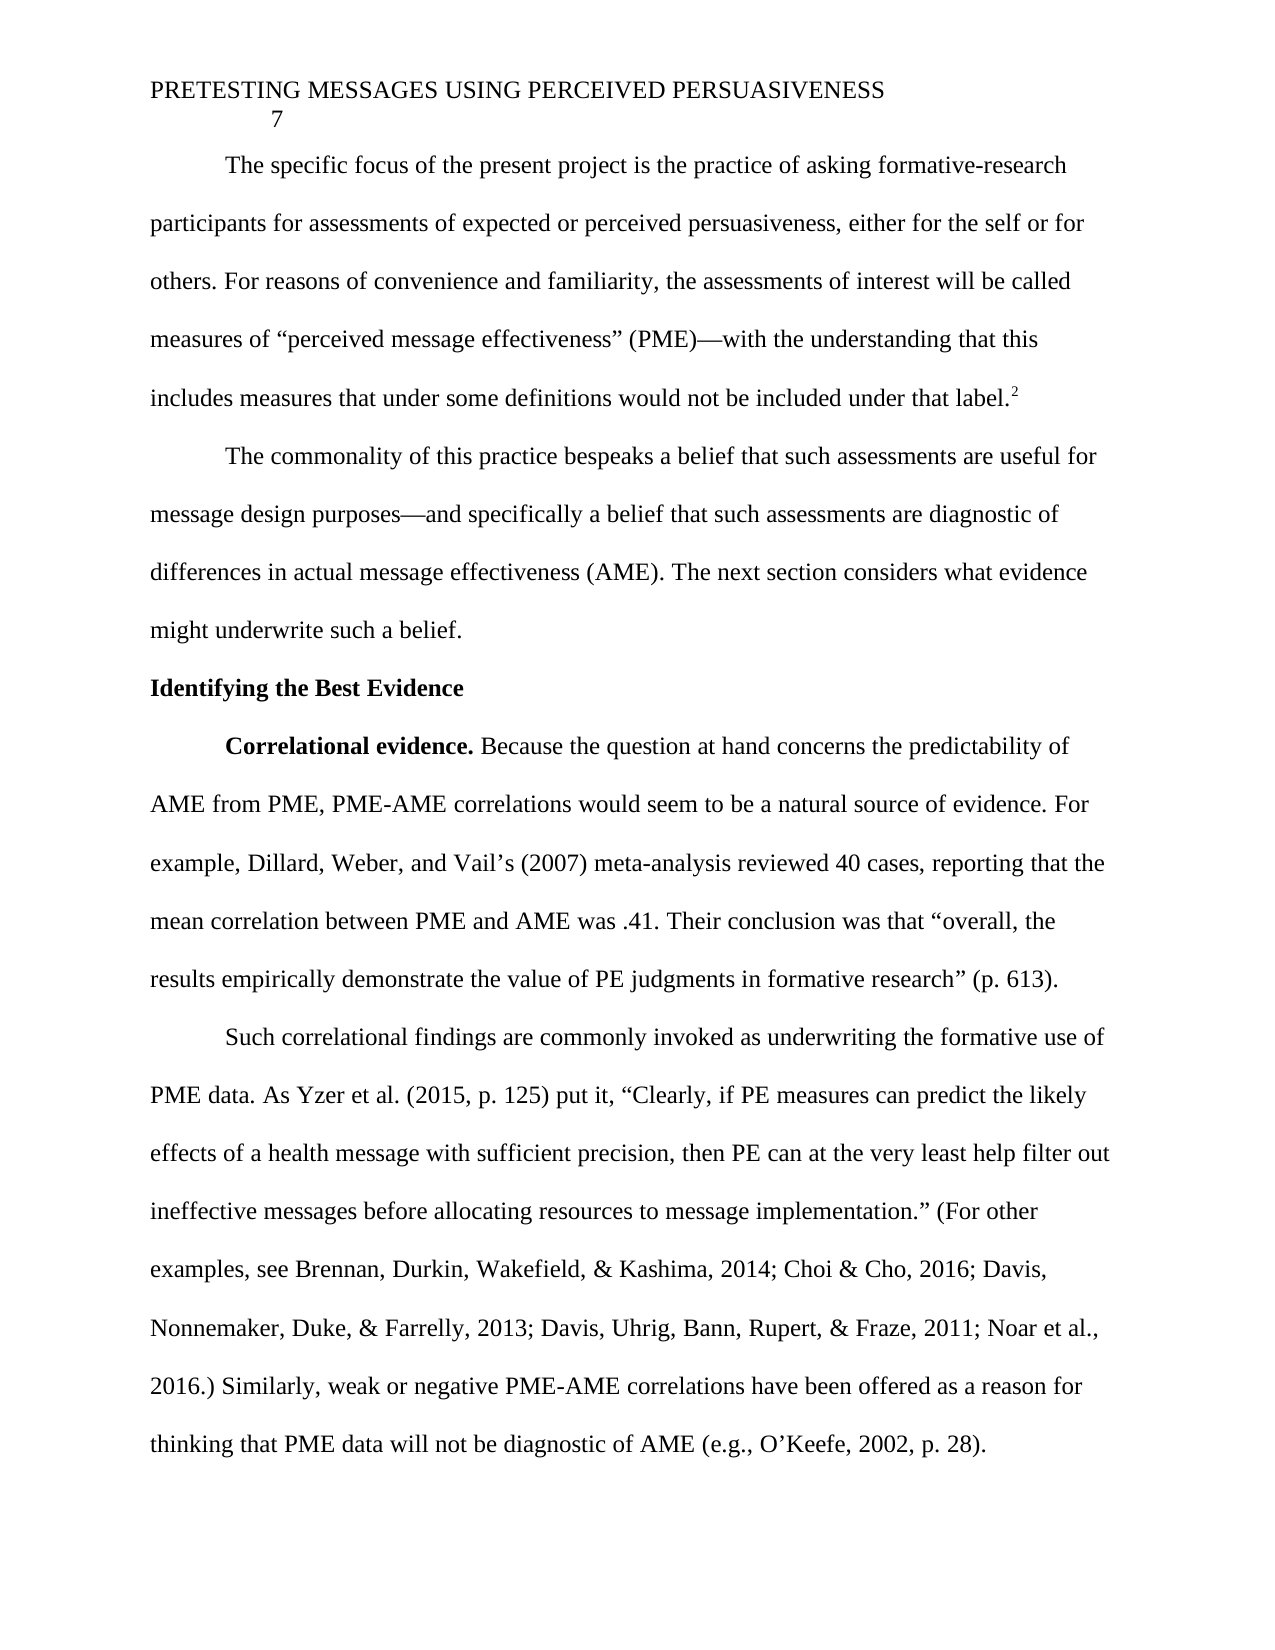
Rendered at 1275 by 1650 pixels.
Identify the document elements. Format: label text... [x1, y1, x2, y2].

text The specific focus of the present project is the practice of asking formative-research participants for assessments of expected or perceived persuasiveness, either for the self or for others. For reasons of convenience and familiarity, the assessments of interest will be called measures of “perceived message effectiveness” (PME)—with the understanding that this includes measures that under some definitions would not be included under that label.2 [150, 150, 1125, 412]
text The commonality of this practice bespeaks a belief that such assessments are useful for message design purposes—and specifically a belief that such assessments are diagnostic of differences in actual message effectiveness (AME). The next section considers what evidence might underwrite such a belief. [150, 441, 1125, 644]
text Identifying the Best Evidence [150, 673, 1125, 702]
text Such correlational findings are commonly invoked as underwriting the formative use of PME data. As Yzer et al. (2015, p. 125) put it, “Clearly, if PE measures can predict the likely effects of a health message with sufficient precision, then PE can at the very least help filter out ineffective messages before allocating resources to message implementation.” (For other examples, see Brennan, Durkin, Wakefield, & Kashima, 2014; Choi & Cho, 2016; Davis, Nonnemaker, Duke, & Farrelly, 2013; Davis, Uhrig, Bann, Rupert, & Fraze, 2011; Noar et al., 2016.) Similarly, weak or negative PME-AME correlations have been offered as a reason for thinking that PME data will not be diagnostic of AME (e.g., O’Keefe, 2002, p. 28). [150, 1022, 1125, 1458]
text Correlational evidence. Because the question at hand concerns the predictability of AME from PME, PME-AME correlations would seem to be a natural source of evidence. For example, Dillard, Weber, and Vail’s (2007) meta-analysis reviewed 40 cases, reporting that the mean correlation between PME and AME was .41. Their conclusion was that “overall, the results empirically demonstrate the value of PE judgments in formative research” (p. 613). [150, 731, 1125, 993]
